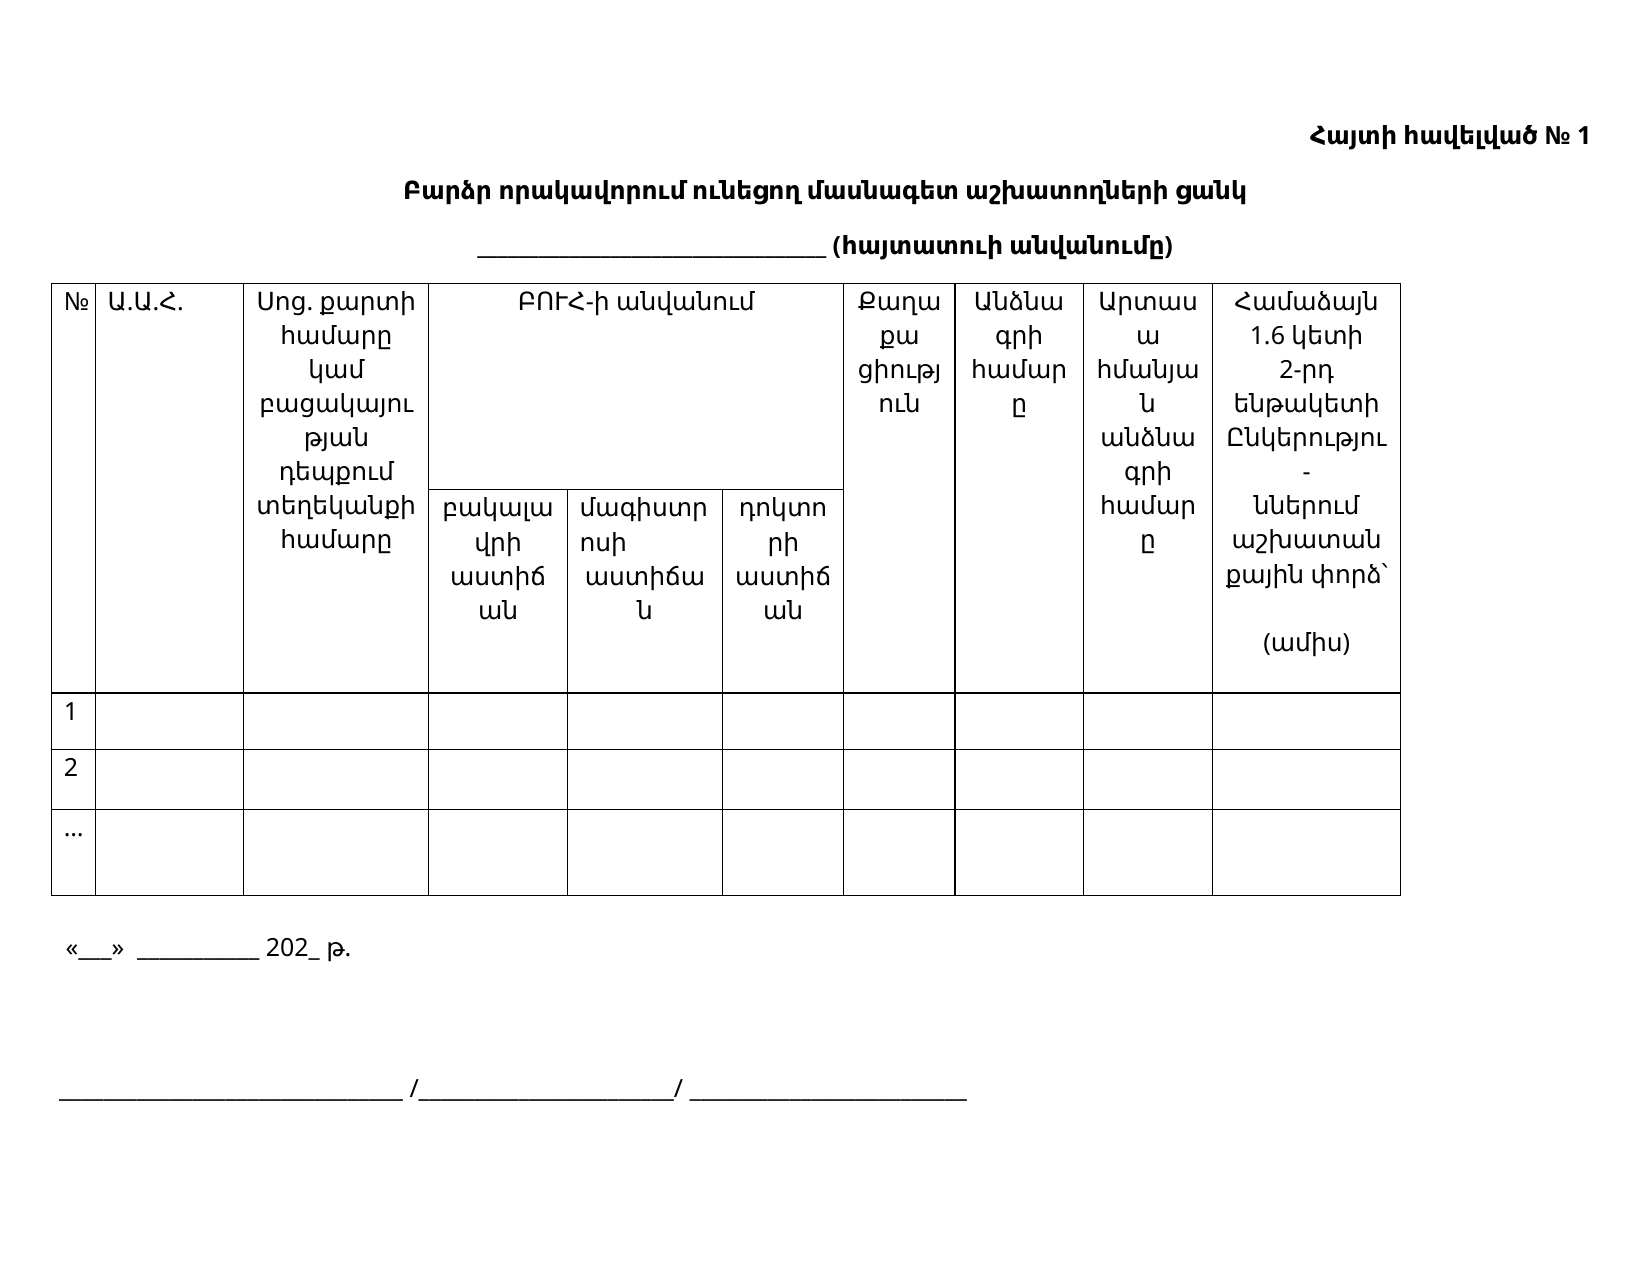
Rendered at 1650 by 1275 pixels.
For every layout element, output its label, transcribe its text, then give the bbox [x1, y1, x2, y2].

table_cell [96, 750, 243, 809]
table_cell [844, 750, 954, 809]
text «___» ___________ 202_ թ. [59, 930, 1591, 994]
table_cell [844, 694, 954, 748]
table_cell [96, 810, 243, 895]
table_cell [1213, 694, 1400, 748]
table_cell [723, 750, 843, 809]
table_cell [1213, 750, 1400, 809]
table_header Անձնագրի համարը [956, 284, 1083, 692]
table_cell [1213, 810, 1400, 895]
text Հայտի հավելված № 1 [59, 118, 1591, 152]
table_cell 1 [52, 694, 95, 748]
table_cell [1084, 694, 1212, 748]
table_cell [844, 810, 954, 895]
table_header Արտասա հմանյան անձնագրի համարը [1084, 284, 1212, 692]
table_cell [429, 694, 567, 748]
table_cell [429, 750, 567, 809]
table_cell [96, 694, 243, 748]
table_cell [244, 750, 428, 809]
table_header Ա.Ա.Հ. [96, 284, 243, 692]
table_cell [1084, 750, 1212, 809]
table_cell [568, 750, 722, 809]
table_cell մագիստրոսի աստիճան [568, 490, 722, 692]
table_header Համաձայն 1.6 կետի 2-րդ ենթակետի Ընկերությու - ններում աշխատանքային փորձ՝ (ամիս) [1213, 284, 1400, 692]
text _______________________________ /_______________________/ _________________________ [59, 1070, 1591, 1104]
table_header ԲՈՒՀ-ի անվանում [429, 284, 843, 489]
table_cell [1084, 810, 1212, 895]
table_header № [52, 284, 95, 692]
table_cell [429, 810, 567, 895]
text __________________________________ (հայտատուի անվանումը) [59, 228, 1591, 262]
table_cell դոկտորի աստիճան [723, 490, 843, 692]
text Բարձր որակավորում ունեցող մասնագետ աշխատողների ցանկ [59, 173, 1591, 207]
table_cell [244, 810, 428, 895]
table_cell բակալավրի աստիճան [429, 490, 567, 692]
table_header Սոց. քարտի համարը կամ բացակայության դեպքում տեղեկանքի համարը [244, 284, 428, 692]
table_cell [568, 694, 722, 748]
table_cell [723, 694, 843, 748]
table_header Քաղաքա ցիություն [844, 284, 954, 692]
table_cell [568, 810, 722, 895]
table_cell 2 [52, 750, 95, 809]
table_cell [956, 694, 1083, 748]
table_cell [956, 750, 1083, 809]
table_cell … [52, 810, 95, 895]
table_cell [723, 810, 843, 895]
table_cell [956, 810, 1083, 895]
table_cell [244, 694, 428, 748]
